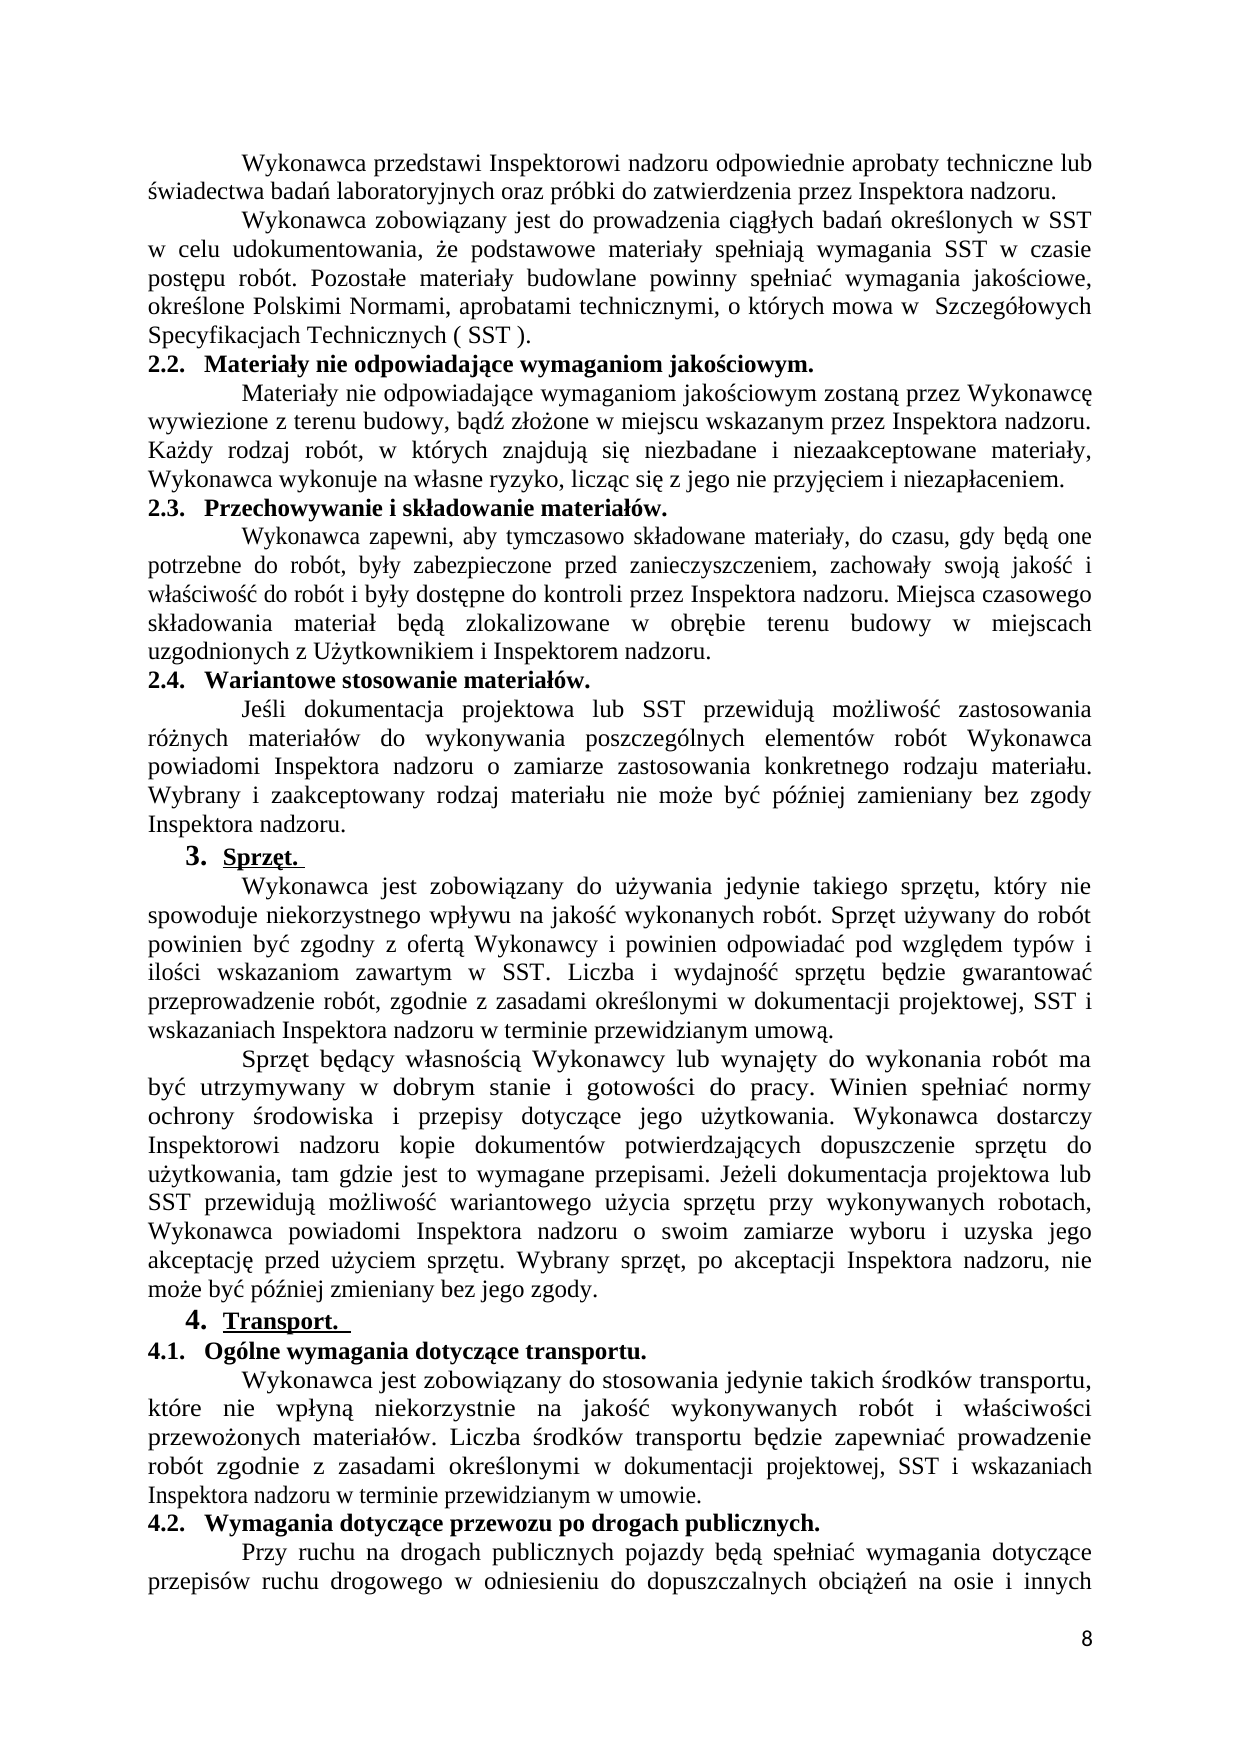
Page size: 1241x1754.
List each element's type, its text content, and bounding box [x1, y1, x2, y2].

list Sprzęt. [185, 838, 1093, 871]
text Wykonawca jest zobowiązany do używania jedynie takiego sprzętu, który nie spowoduje niekorzystnego wpływu na jakość wykonanych robót. Sprzęt używany do robót powinien być zgodny z ofertą Wykonawcy i powinien odpowiadać pod względem typów i ilości wskazaniom zawartym w SST. Liczba i wydajność sprzętu będzie gwarantować przeprowadzenie robót, zgodnie z zasadami określonymi w dokumentacji projektowej, SST i wskazaniach Inspektora nadzoru w terminie przewidzianym umową. [148, 871, 1093, 1044]
text Wykonawca jest zobowiązany do stosowania jedynie takich środków transportu, które nie wpłyną niekorzystnie na jakość wykonywanych robót i właściwości przewożonych materiałów. Liczba środków transportu będzie zapewniać prowadzenie robót zgodnie z zasadami określonymi w dokumentacji projektowej, SST i wskazaniach Inspektora nadzoru w terminie przewidzianym w umowie. [148, 1365, 1093, 1508]
list Transport. [185, 1302, 1093, 1336]
list Przechowywanie i składowanie materiałów. [148, 493, 1093, 521]
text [148, 1537, 1093, 1595]
list Wariantowe stosowanie materiałów. [148, 665, 1093, 694]
list Ogólne wymagania dotyczące transportu. [148, 1336, 1093, 1365]
list Wymagania dotyczące przewozu po drogach publicznych. [148, 1508, 1093, 1537]
text Materiały nie odpowiadające wymaganiom jakościowym zostaną przez Wykonawcę wywiezione z terenu budowy, bądź złożone w miejscu wskazanym przez Inspektora nadzoru. Każdy rodzaj robót, w których znajdują się niezbadane i niezaakceptowane materiały, Wykonawca wykonuje na własne ryzyko, licząc się z jego nie przyjęciem i niezapłaceniem. [148, 378, 1093, 493]
text Wykonawca zapewni, aby tymczasowo składowane materiały, do czasu, gdy będą one potrzebne do robót, były zabezpieczone przed zanieczyszczeniem, zachowały swoją jakość i właściwość do robót i były dostępne do kontroli przez Inspektora nadzoru. Miejsca czasowego składowania materiał będą zlokalizowane w obrębie terenu budowy w miejscach uzgodnionych z Użytkownikiem i Inspektorem nadzoru. [148, 521, 1093, 665]
text Jeśli dokumentacja projektowa lub SST przewidują możliwość zastosowania różnych materiałów do wykonywania poszczególnych elementów robót Wykonawca powiadomi Inspektora nadzoru o zamiarze zastosowania konkretnego rodzaju materiału. Wybrany i zaakceptowany rodzaj materiału nie może być później zamieniany bez zgody Inspektora nadzoru. [148, 694, 1093, 838]
text Sprzęt będący własnością Wykonawcy lub wynajęty do wykonania robót ma być utrzymywany w dobrym stanie i gotowości do pracy. Winien spełniać normy ochrony środowiska i przepisy dotyczące jego użytkowania. Wykonawca dostarczy Inspektorowi nadzoru kopie dokumentów potwierdzających dopuszczenie sprzętu do użytkowania, tam gdzie jest to wymagane przepisami. Jeżeli dokumentacja projektowa lub SST przewidują możliwość wariantowego użycia sprzętu przy wykonywanych robotach, Wykonawca powiadomi Inspektora nadzoru o swoim zamiarze wyboru i uzyska jego akceptację przed użyciem sprzętu. Wybrany sprzęt, po akceptacji Inspektora nadzoru, nie może być później zmieniany bez jego zgody. [148, 1044, 1093, 1302]
text Wykonawca zobowiązany jest do prowadzenia ciągłych badań określonych w SST w celu udokumentowania, że podstawowe materiały spełniają wymagania SST w czasie postępu robót. Pozostałe materiały budowlane powinny spełniać wymagania jakościowe, określone Polskimi Normami, aprobatami technicznymi, o których mowa w Szczegółowych Specyfikacjach Technicznych ( SST ). [148, 205, 1093, 349]
list Materiały nie odpowiadające wymaganiom jakościowym. [148, 349, 1093, 378]
text Wykonawca przedstawi Inspektorowi nadzoru odpowiednie aprobaty techniczne lub świadectwa badań laboratoryjnych oraz próbki do zatwierdzenia przez Inspektora nadzoru. [148, 148, 1093, 205]
